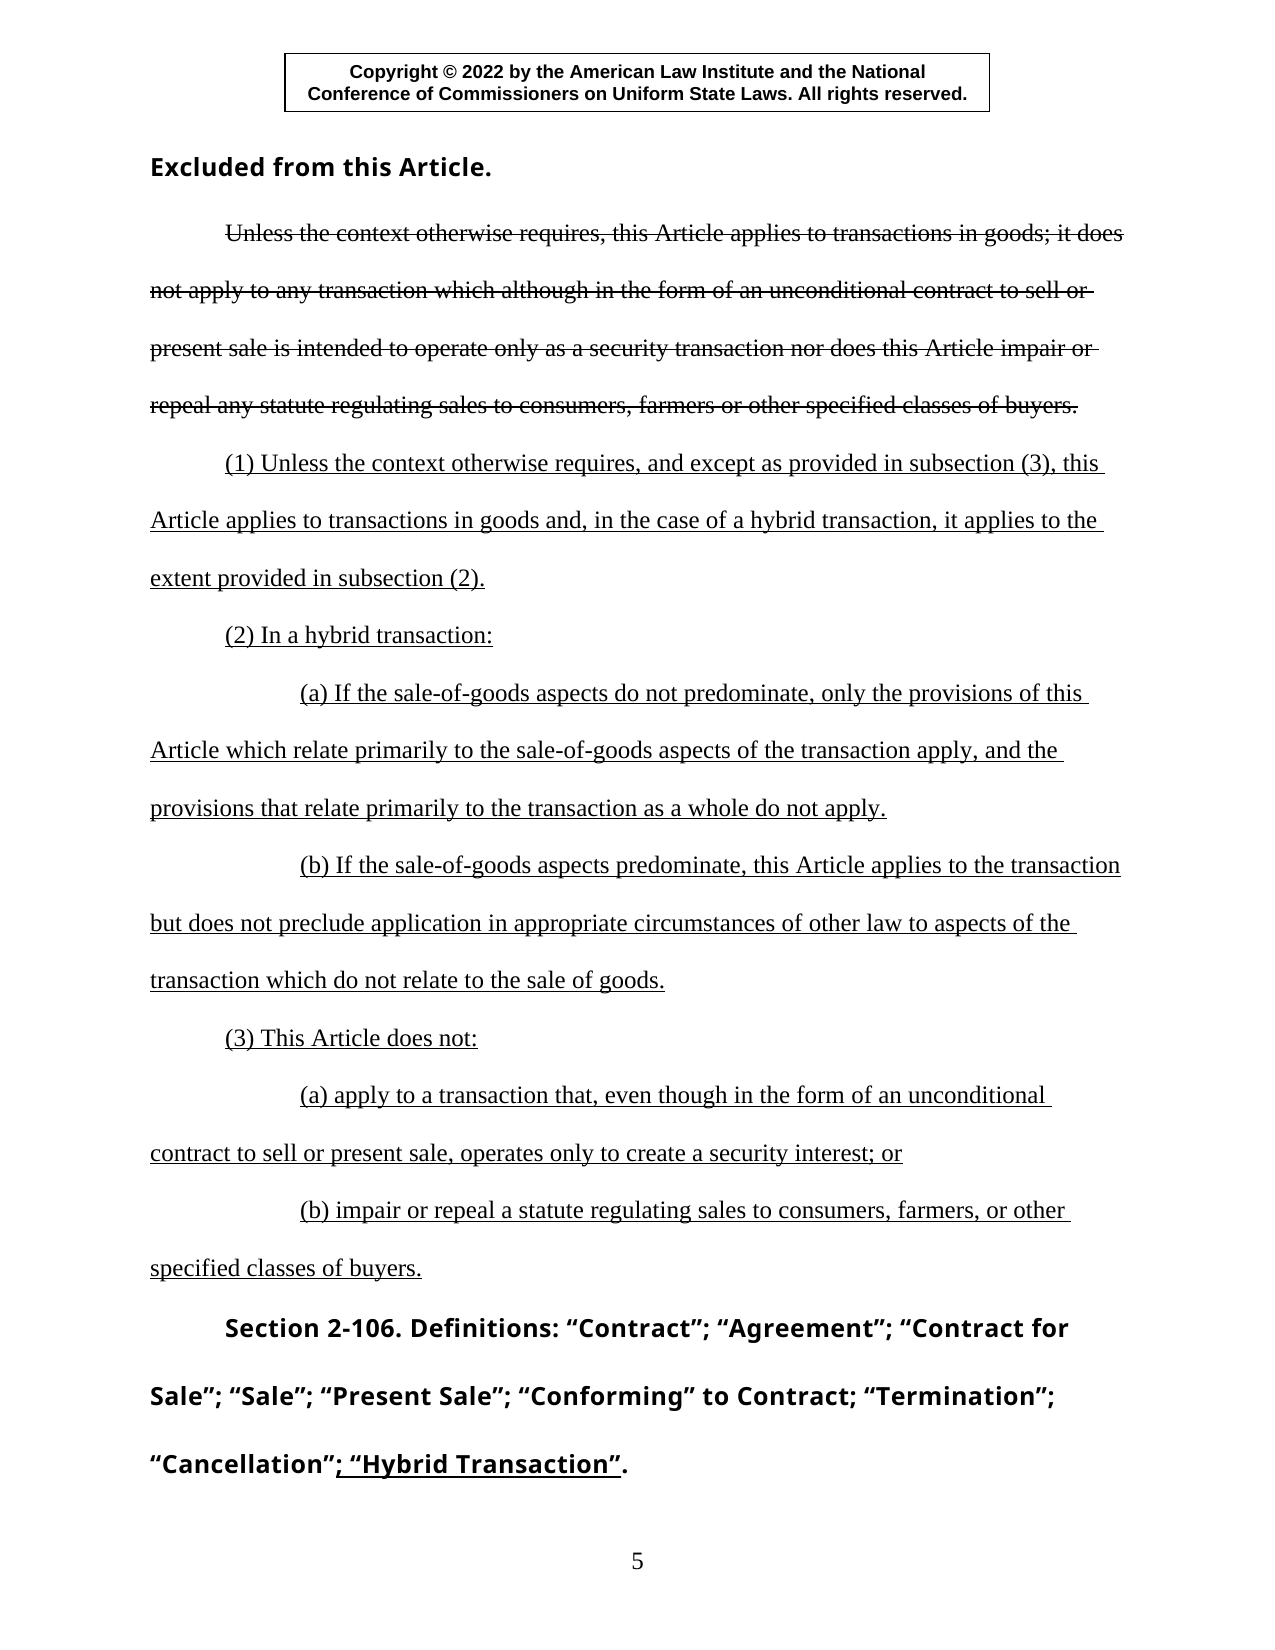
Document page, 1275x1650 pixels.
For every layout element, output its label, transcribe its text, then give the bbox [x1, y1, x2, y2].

text (2) In a hybrid transaction: [150, 621, 1125, 649]
text (a) apply to a transaction that, even though in the form of an unconditional contract to sell or present sale, operates only to create a security interest; or [150, 1081, 1125, 1167]
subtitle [150, 150, 1125, 184]
text (1) Unless the context otherwise requires, and except as provided in subsection (3), this Article applies to transactions in goods and, in the case of a hybrid transaction, it applies to the extent provided in subsection (2). [150, 448, 1125, 592]
text Unless the context otherwise requires, this Article applies to transactions in goods; it does not apply to any transaction which although in the form of an unconditional contract to sell or present sale is intended to operate only as a security transaction nor does this Article impair or repeal any statute regulating sales to consumers, farmers or other specified classes of buyers. [150, 218, 1125, 419]
subtitle Section 2-106. Definitions: “Contract”; “Agreement”; “Contract for Sale”; “Sale”; “Present Sale”; “Conforming” to Contract; “Termination”; “Cancellation”; “Hybrid Transaction”. [150, 1311, 1125, 1481]
text (a) If the sale-of-goods aspects do not predominate, only the provisions of this Article which relate primarily to the sale-of-goods aspects of the transaction apply, and the provisions that relate primarily to the transaction as a whole do not apply. [150, 678, 1125, 822]
text (3) This Article does not: [150, 1023, 1125, 1052]
text (b) impair or repeal a statute regulating sales to consumers, farmers, or other specified classes of buyers. [150, 1196, 1125, 1282]
text (b) If the sale-of-goods aspects predominate, this Article applies to the transaction but does not preclude application in appropriate circumstances of other law to aspects of the transaction which do not relate to the sale of goods. [150, 851, 1125, 994]
